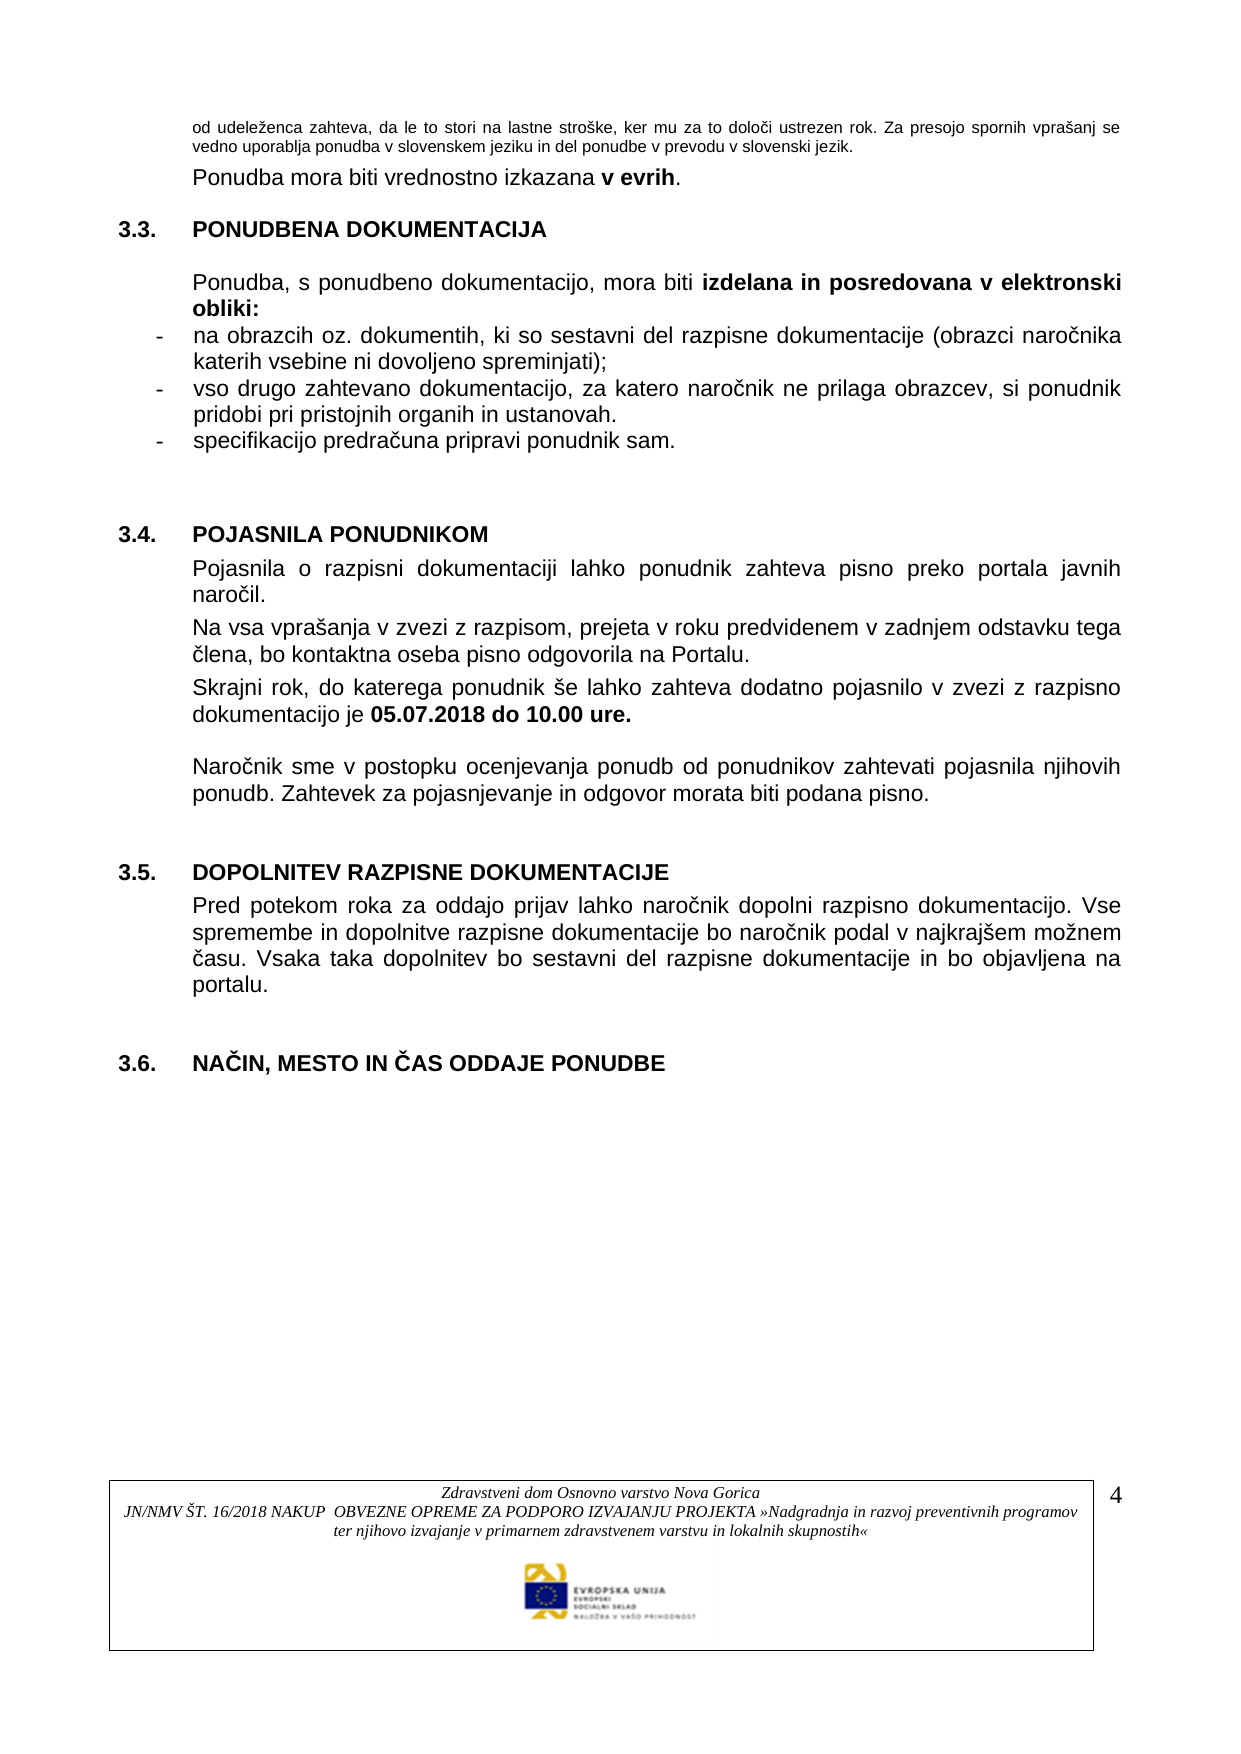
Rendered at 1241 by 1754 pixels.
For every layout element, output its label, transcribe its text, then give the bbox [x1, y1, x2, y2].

text Pojasnila o razpisni dokumentaciji lahko ponudnik zahteva pisno preko portala javnih naročil. [192, 554, 1122, 607]
list vso drugo zahtevano dokumentacijo, za katero naročnik ne prilaga obrazcev, si ponudnik pridobi pri pristojnih organih in ustanovah. [156, 374, 1122, 427]
text Naročnik sme v postopku ocenjevanja ponudb od ponudnikov zahtevati pojasnila njihovih ponudb. Zahtevek za pojasnjevanje in odgovor morata biti podana pisno. [192, 753, 1122, 806]
subtitle 3.5. DOPOLNITEV RAZPISNE DOKUMENTACIJE [118, 859, 1122, 885]
text Skrajni rok, do katerega ponudnik še lahko zahteva dodatno pojasnilo v zvezi z razpisno dokumentacijo je 05.07.2018 do 10.00 ure. [192, 674, 1122, 727]
list na obrazcih oz. dokumentih, ki so sestavni del razpisne dokumentacije (obrazci naročnika katerih vsebine ni dovoljeno spreminjati); [156, 322, 1122, 374]
text Ponudba, s ponudbeno dokumentacijo, mora biti izdelana in posredovana v elektronski obliki: [192, 269, 1122, 322]
subtitle 3.3. PONUDBENA DOKUMENTACIJA [118, 216, 1122, 243]
text Na vsa vprašanja v zvezi z razpisom, prejeta v roku predvidenem v zadnjem odstavku tega člena, bo kontaktna oseba pisno odgovorila na Portalu. [192, 614, 1122, 667]
subtitle 3.6. NAČIN, MESTO IN ČAS ODDAJE PONUDBE [118, 1050, 1122, 1077]
text Pred potekom roka za oddajo prijav lahko naročnik dopolni razpisno dokumentacijo. Vse spremembe in dopolnitve razpisne dokumentacije bo naročnik podal v najkrajšem možnem času. Vsaka taka dopolnitev bo sestavni del razpisne dokumentacije in bo objavljena na portalu. [192, 892, 1122, 998]
picture [481, 1540, 721, 1649]
text Ponudba mora biti vrednostno izkazana v evrih. [192, 164, 1122, 190]
subtitle 3.4. POJASNILA PONUDNIKOM [118, 521, 1122, 547]
list specifikacijo predračuna pripravi ponudnik sam. [156, 427, 1122, 454]
